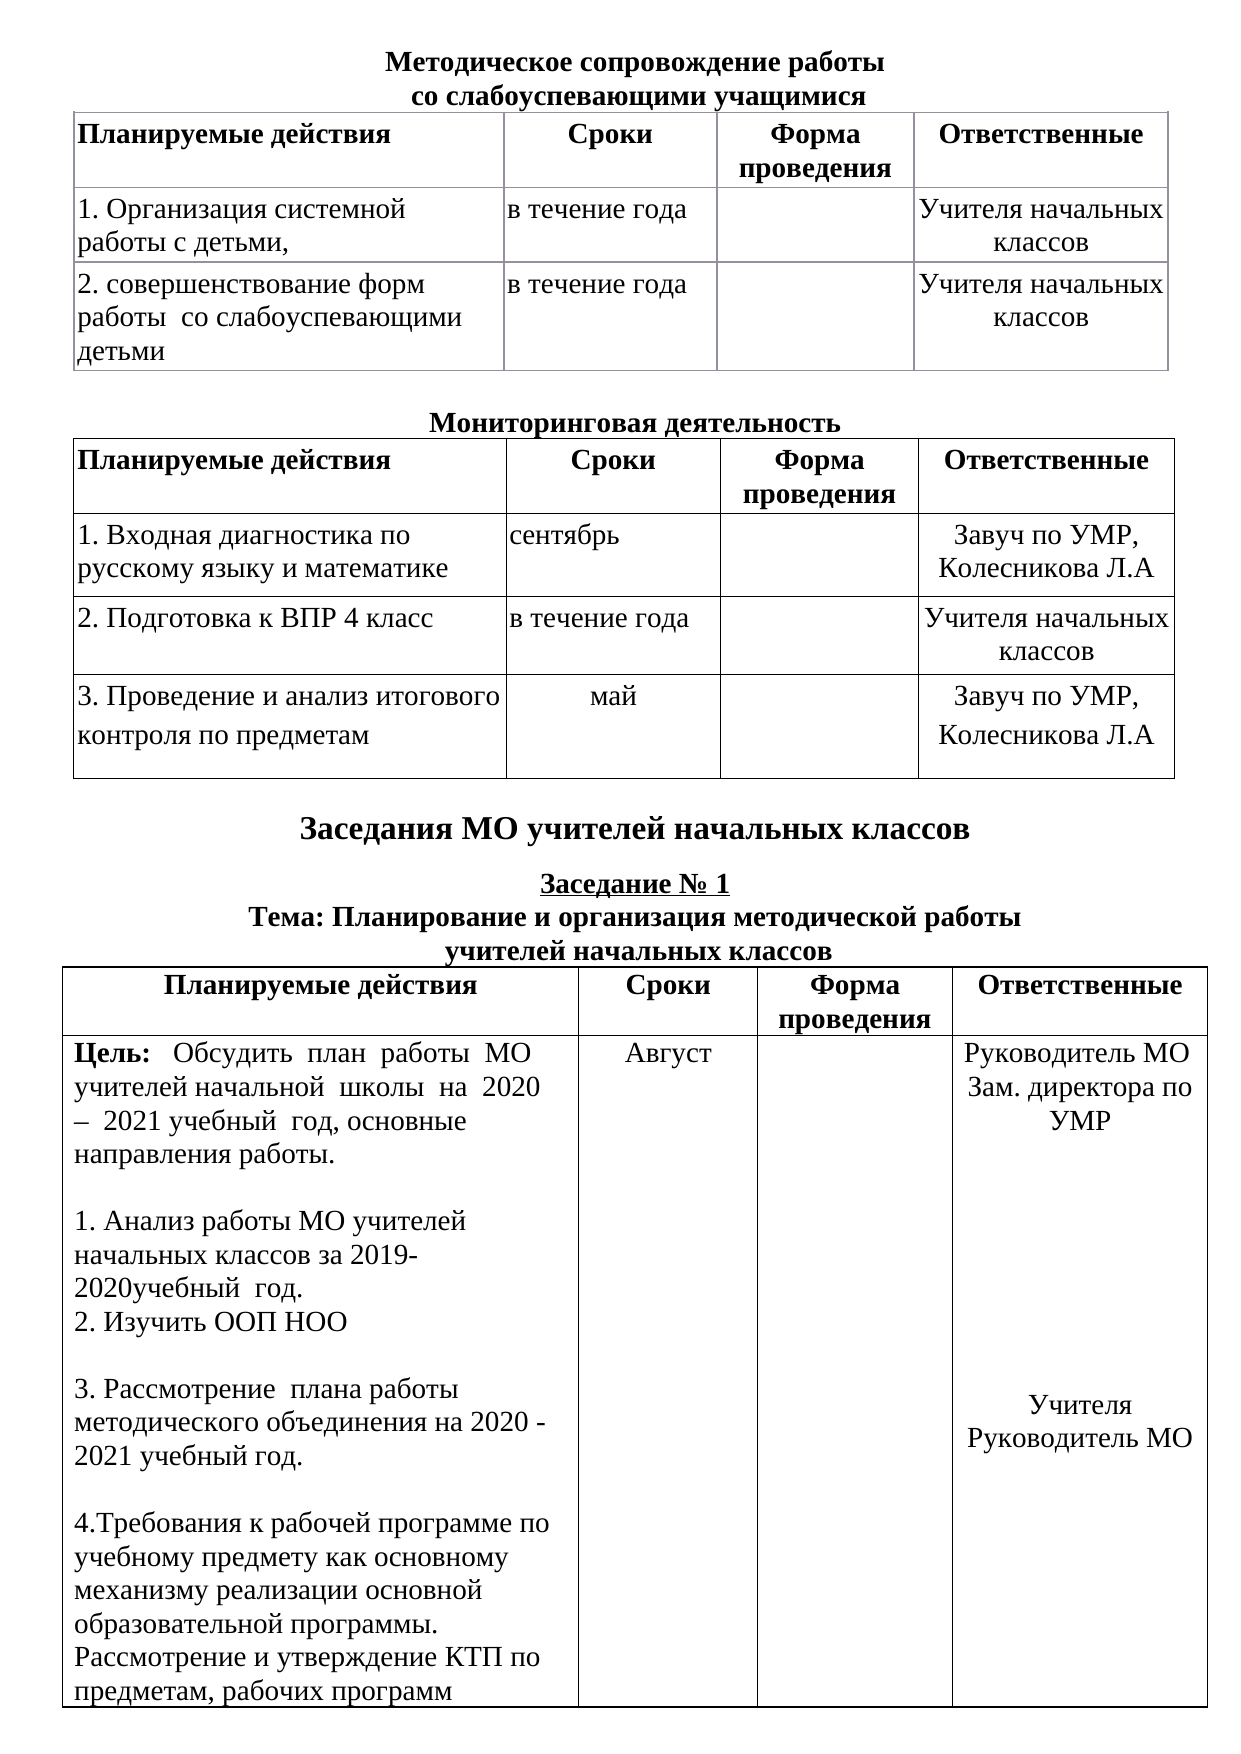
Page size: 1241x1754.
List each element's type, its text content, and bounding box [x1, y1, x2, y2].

table_cell 3. Проведение и анализ итогового контроля по предметам [74, 675, 506, 778]
table_cell Учителя начальных классов [919, 597, 1174, 674]
table_header Ответственные [919, 439, 1174, 513]
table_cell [63, 1036, 578, 1706]
table_cell Учителя начальных классов [915, 188, 1167, 261]
table_header Ответственные [915, 113, 1167, 186]
table_header Сроки [579, 968, 757, 1034]
table_cell 1. Входная диагностика по русскому языку и математике [74, 514, 506, 596]
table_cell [953, 1036, 1207, 1706]
table_cell [721, 675, 918, 778]
table_cell в течение года [507, 597, 720, 674]
table_header Планируемые действия [74, 439, 506, 513]
text Тема: Планирование и организация методической работы [74, 899, 1196, 933]
table_cell [758, 1036, 952, 1706]
table_cell [721, 597, 918, 674]
table_cell 2. Подготовка к ВПР 4 класс [74, 597, 506, 674]
table_header Ответственные [953, 968, 1207, 1034]
table_header Планируемые действия [63, 968, 578, 1034]
text со слабоуспевающими учащимися [74, 78, 1196, 111]
table_header Планируемые действия [75, 113, 503, 186]
table_header Форма проведения [718, 113, 913, 186]
text Методическое сопровождение работы [74, 44, 1196, 78]
text Заседание № 1 [74, 866, 1196, 899]
table_cell Учителя начальных классов [915, 263, 1167, 370]
text учителей начальных классов [74, 933, 1196, 966]
table_cell [718, 188, 913, 261]
table_cell [718, 263, 913, 370]
text Заседания МО учителей начальных классов [74, 808, 1196, 847]
table_cell май [507, 675, 720, 778]
table_header Сроки [507, 439, 720, 513]
table_cell сентябрь [507, 514, 720, 596]
table_header Форма проведения [721, 439, 918, 513]
table_cell Август [579, 1036, 757, 1706]
table_cell [721, 514, 918, 596]
text Мониторинговая деятельность [74, 405, 1196, 438]
table_cell в течение года [505, 188, 716, 261]
table_header Сроки [505, 113, 716, 186]
table_header Форма проведения [758, 968, 952, 1034]
table_cell в течение года [505, 263, 716, 370]
table_cell 1. Организация системной работы с детьми, [75, 188, 503, 261]
table_cell Завуч по УМР, Колесникова Л.А [919, 514, 1174, 596]
table_cell Завуч по УМР, Колесникова Л.А [919, 675, 1174, 778]
table_cell 2. совершенствование форм работы со слабоуспевающими детьми [75, 263, 503, 370]
